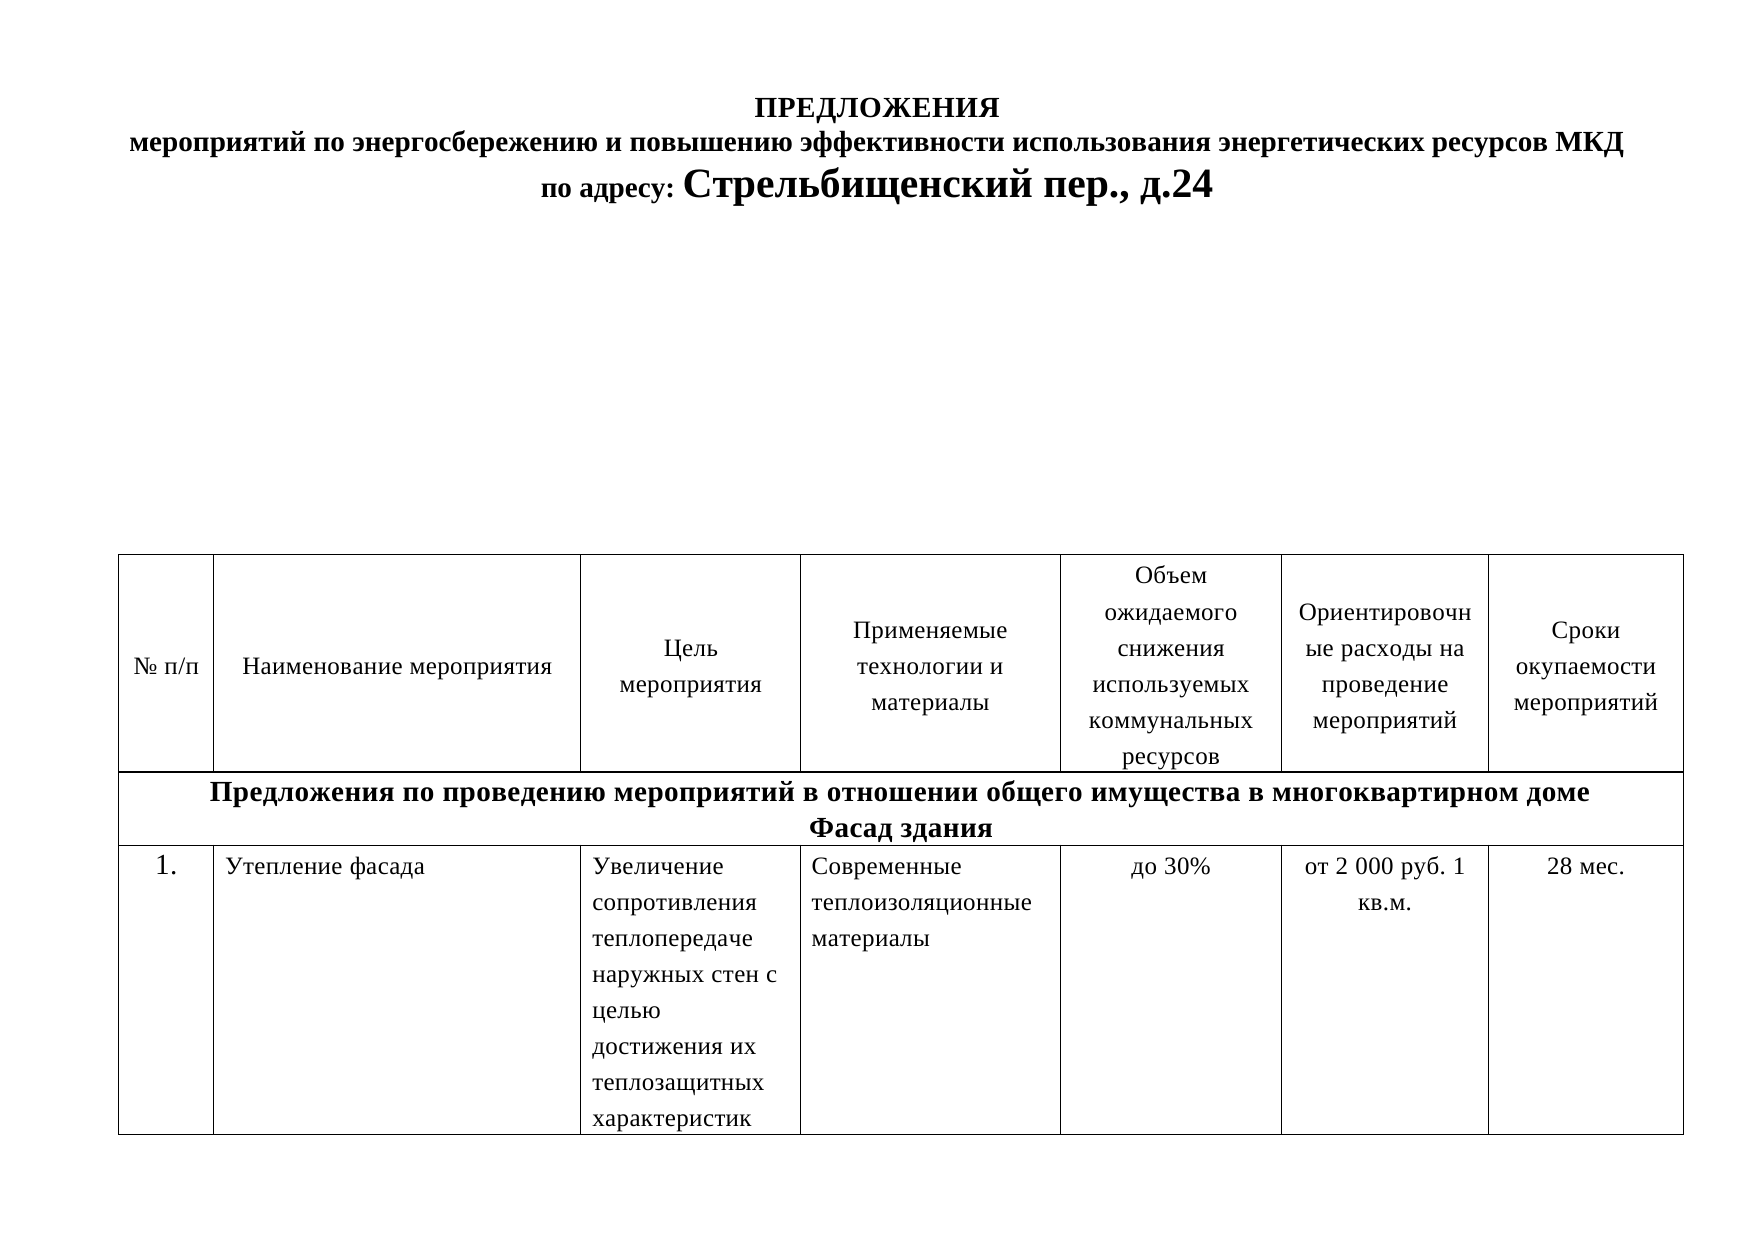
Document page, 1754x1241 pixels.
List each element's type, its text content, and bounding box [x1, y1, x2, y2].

table_cell Утепление фасада [214, 846, 580, 1134]
table_cell до 30% [1061, 846, 1281, 1134]
table_header Применяемые технологии и материалы [801, 555, 1060, 771]
table_cell Увеличение сопротивления теплопередаче наружных стен с целью достижения их теплозащитных характеристик [581, 846, 800, 1134]
text ПРЕДЛОЖЕНИЯ [118, 88, 1636, 124]
table_header Наименование мероприятия [214, 555, 580, 771]
table_cell Современные теплоизоляционные материалы [801, 846, 1060, 1134]
text мероприятий по энергосбережению и повышению эффективности использования энергетических ресурсов МКД по адресу: Стрельбищенский пер., д.24 [118, 124, 1636, 206]
table_cell от 2 000 руб. 1 кв.м. [1282, 846, 1488, 1134]
table_header Цель мероприятия [581, 555, 800, 771]
table_header Объем ожидаемого снижения используемых коммунальных ресурсов [1061, 555, 1281, 771]
table_header Ориентировочные расходы на проведение мероприятий [1282, 555, 1488, 771]
table_cell Предложения по проведению мероприятий в отношении общего имущества в многоквартирном доме Фасад здания [119, 773, 1683, 844]
table_header № п/п [119, 555, 213, 771]
table_cell 1. [119, 846, 213, 1134]
table_cell 28 мес. [1489, 846, 1683, 1134]
table_header Сроки окупаемости мероприятий [1489, 555, 1683, 771]
